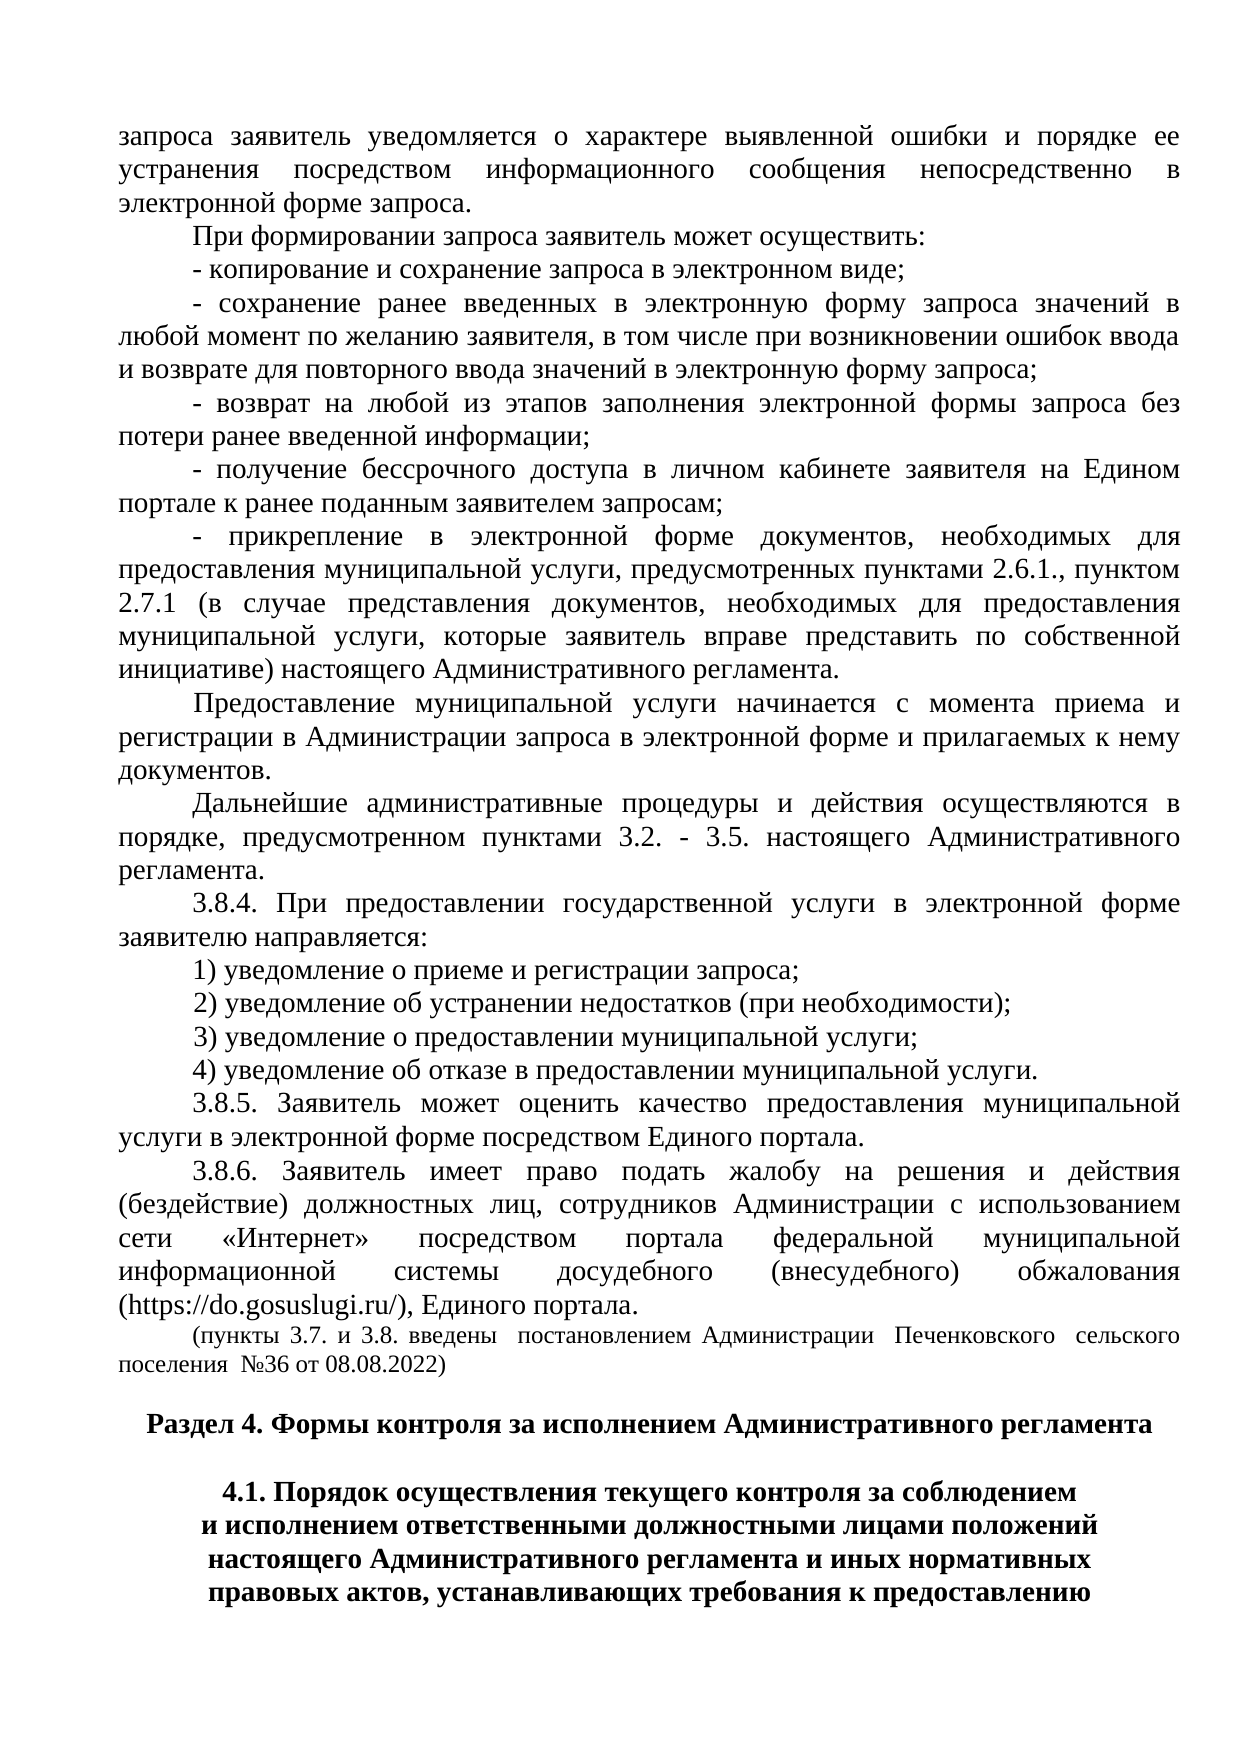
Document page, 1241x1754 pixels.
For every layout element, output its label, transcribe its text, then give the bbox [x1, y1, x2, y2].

text - возврат на любой из этапов заполнения электронной формы запроса без потери ранее введенной информации; [118, 385, 1181, 452]
text (пункты 3.7. и 3.8. введены постановлением Администрации Печенковского сельского поселения №36 от 08.08.2022) [118, 1320, 1181, 1378]
text При формировании запроса заявитель может осуществить: [118, 219, 1181, 252]
text - сохранение ранее введенных в электронную форму запроса значений в любой момент по желанию заявителя, в том числе при возникновении ошибок ввода и возврате для повторного ввода значений в электронную форму запроса; [118, 285, 1181, 385]
text 4.1. Порядок осуществления текущего контроля за соблюдением [118, 1474, 1181, 1507]
text - прикрепление в электронной форме документов, необходимых для предоставления муниципальной услуги, предусмотренных пунктами 2.6.1., пунктом 2.7.1 (в случае представления документов, необходимых для предоставления муниципальной услуги, которые заявитель вправе представить по собственной инициативе) настоящего Административного регламента. [118, 519, 1181, 685]
text Предоставление муниципальной услуги начинается с момента приема и регистрации в Администрации запроса в электронной форме и прилагаемых к нему документов. [118, 685, 1181, 786]
text 1) уведомление о приеме и регистрации запроса; [118, 953, 1181, 986]
text 4) уведомление об отказе в предоставлении муниципальной услуги. [118, 1053, 1181, 1086]
text Раздел 4. Формы контроля за исполнением Административного регламента [118, 1407, 1181, 1440]
text 3.8.5. Заявитель может оценить качество предоставления муниципальной услуги в электронной форме посредством Единого портала. [118, 1086, 1181, 1153]
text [118, 118, 1181, 219]
text - копирование и сохранение запроса в электронном виде; [118, 252, 1181, 285]
text 3.8.4. При предоставлении государственной услуги в электронной форме заявителю направляется: [118, 886, 1181, 953]
text 3) уведомление о предоставлении муниципальной услуги; [118, 1019, 1181, 1053]
text 2) уведомление об устранении недостатков (при необходимости); [118, 986, 1181, 1019]
text правовых актов, устанавливающих требования к предоставлению [118, 1574, 1181, 1608]
text - получение бессрочного доступа в личном кабинете заявителя на Едином портале к ранее поданным заявителем запросам; [118, 452, 1181, 519]
text и исполнением ответственными должностными лицами положений [118, 1507, 1181, 1541]
text 3.8.6. Заявитель имеет право подать жалобу на решения и действия (бездействие) должностных лиц, сотрудников Администрации с использованием сети «Интернет» посредством портала федеральной муниципальной информационной системы досудебного (внесудебного) обжалования (https://do.gosuslugi.ru/), Единого портала. [118, 1153, 1181, 1320]
text Дальнейшие административные процедуры и действия осуществляются в порядке, предусмотренном пунктами 3.2. - 3.5. настоящего Административного регламента. [118, 786, 1181, 886]
text настоящего Административного регламента и иных нормативных [118, 1541, 1181, 1574]
